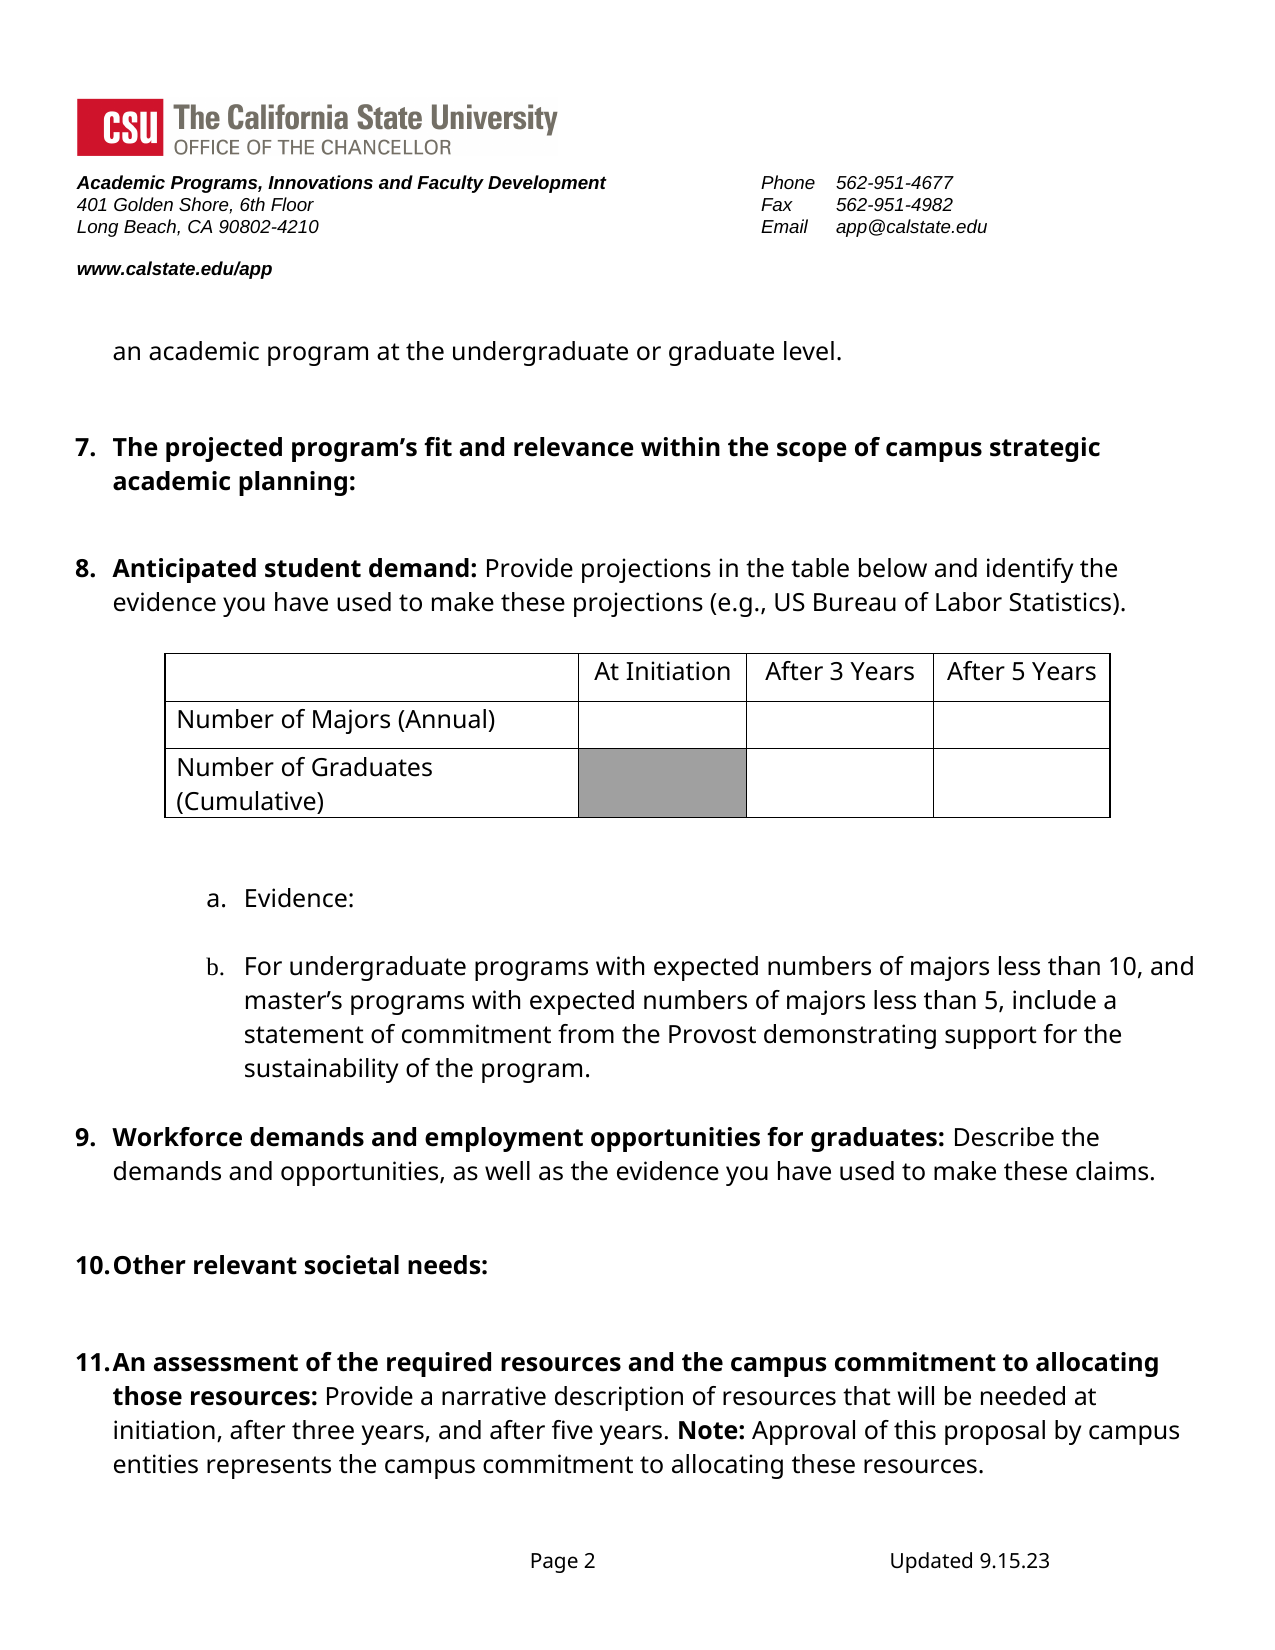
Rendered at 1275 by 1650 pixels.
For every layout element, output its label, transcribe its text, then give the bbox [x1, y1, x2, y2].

list Anticipated student demand: Provide projections in the table below and identify the evidence you have used to make these projections (e.g., US Bureau of Labor Statistics). [75, 551, 1200, 619]
table_cell Number of Graduates (Cumulative) [166, 749, 578, 817]
list Workforce demands and employment opportunities for graduates: Describe the demands and opportunities, as well as the evidence you have used to make these claims. [75, 1119, 1200, 1214]
table_header After 3 Years [747, 654, 933, 701]
picture [75, 97, 558, 156]
table_cell [934, 702, 1109, 748]
table_header [166, 654, 578, 701]
table_cell Number of Majors (Annual) [166, 702, 578, 748]
list An assessment of the required resources and the campus commitment to allocating those resources: Provide a narrative description of resources that will be needed at initiation, after three years, and after five years. Note: Approval of this proposal by campus entities represents the campus commitment to allocating these resources. [75, 1344, 1200, 1481]
list The projected program’s fit and relevance within the scope of campus strategic academic planning: [75, 430, 1200, 524]
list Evidence: [206, 881, 1200, 915]
table_cell [747, 702, 933, 748]
table_cell [934, 749, 1109, 817]
list For undergraduate programs with expected numbers of majors less than 10, and master’s programs with expected numbers of majors less than 5, include a statement of commitment from the Provost demonstrating support for the sustainability of the program. [206, 949, 1200, 1085]
table_header After 5 Years [934, 654, 1109, 701]
table_cell [747, 749, 933, 817]
table_cell [579, 749, 746, 817]
list Other relevant societal needs: [75, 1248, 1200, 1282]
table_cell [579, 702, 746, 748]
table_header At Initiation [579, 654, 746, 701]
